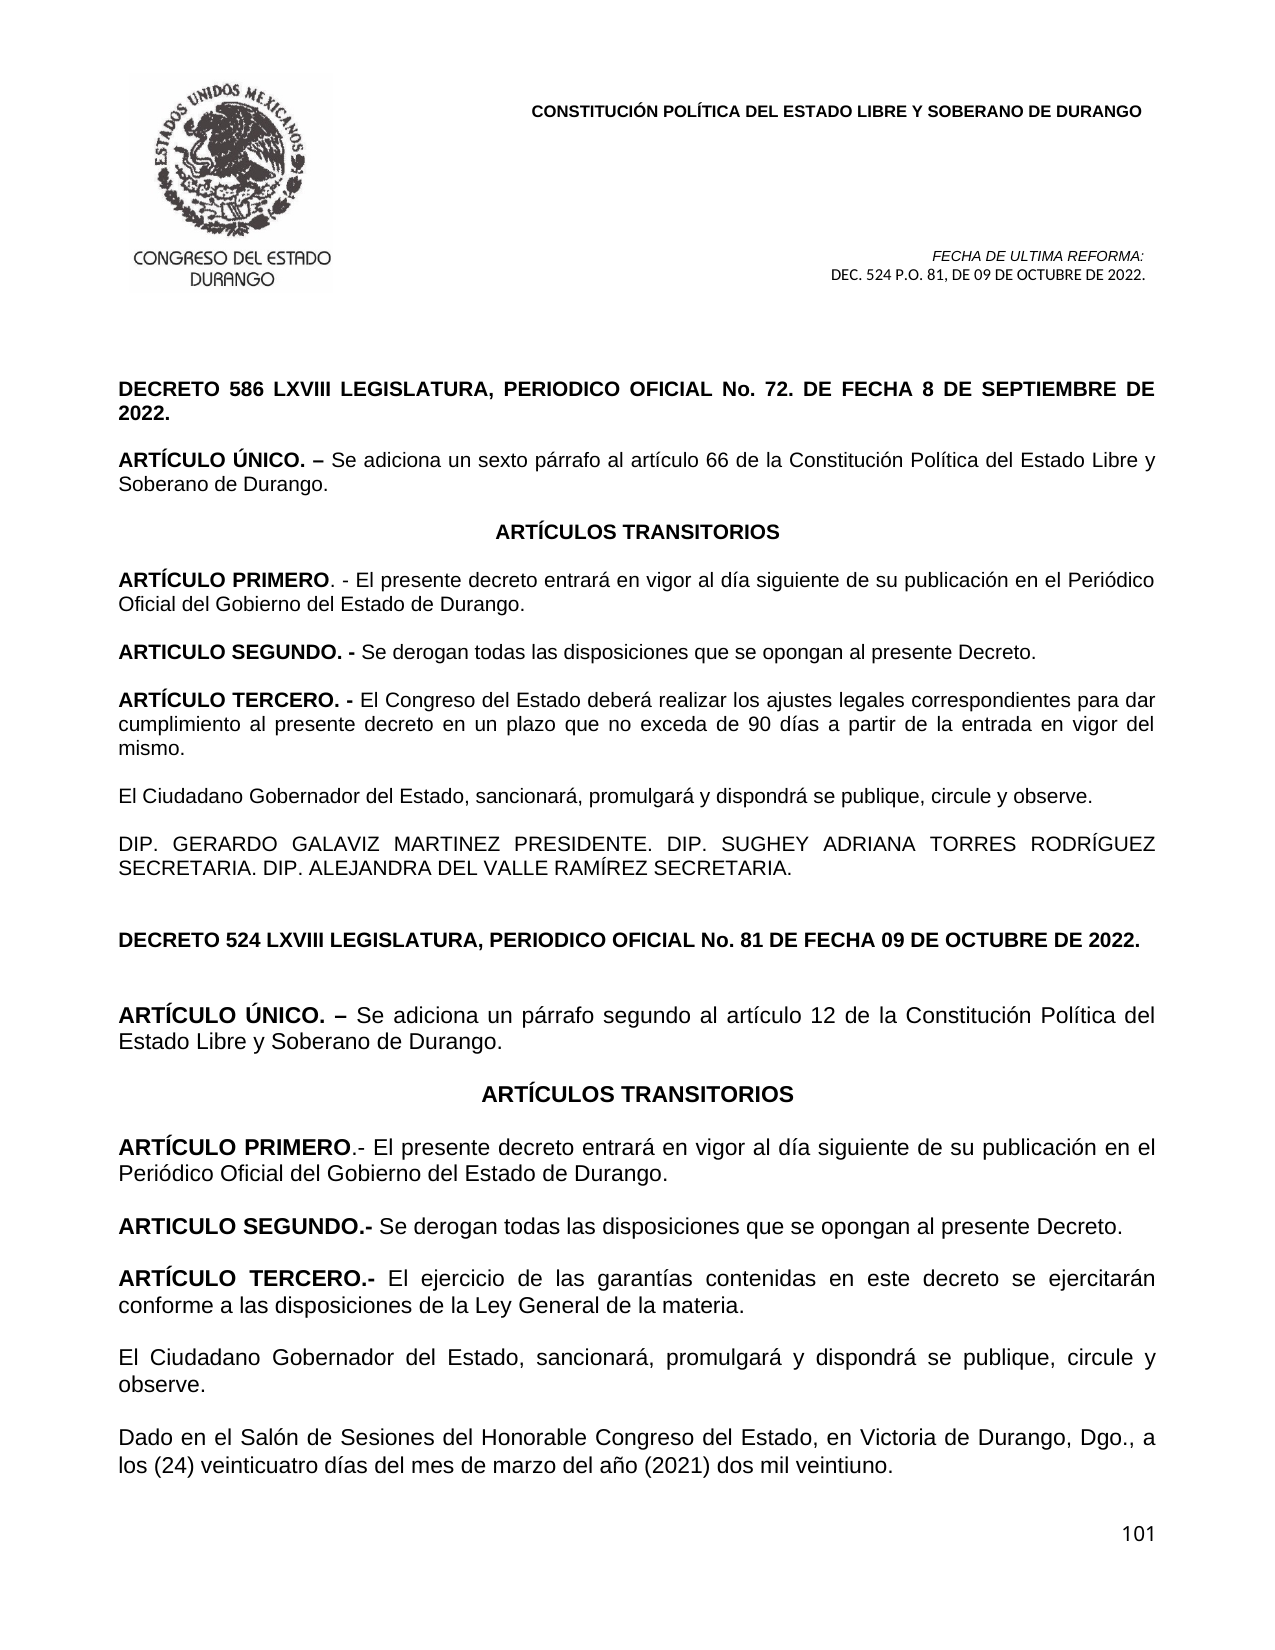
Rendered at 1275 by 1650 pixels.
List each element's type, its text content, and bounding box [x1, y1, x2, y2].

text ARTÍCULOS TRANSITORIOS [118, 1081, 1157, 1107]
text Dado en el Salón de Sesiones del Honorable Congreso del Estado, en Victoria de Durango, Dgo., a los (24) veinticuatro días del mes de marzo del año (2021) dos mil veintiuno. [118, 1423, 1157, 1478]
text ARTÍCULO PRIMERO. - El presente decreto entrará en vigor al día siguiente de su publicación en el Periódico Oficial del Gobierno del Estado de Durango. [118, 568, 1157, 616]
text El Ciudadano Gobernador del Estado, sancionará, promulgará y dispondrá se publique, circule y observe. [118, 1344, 1157, 1397]
text ARTÍCULO TERCERO. - El Congreso del Estado deberá realizar los ajustes legales correspondientes para dar cumplimiento al presente decreto en un plazo que no exceda de 90 días a partir de la entrada en vigor del mismo. [118, 688, 1157, 760]
text El Ciudadano Gobernador del Estado, sancionará, promulgará y dispondrá se publique, circule y observe. [118, 784, 1157, 808]
text ARTÍCULO ÚNICO. – Se adiciona un párrafo segundo al artículo 12 de la Constitución Política del Estado Libre y Soberano de Durango. [118, 1002, 1157, 1054]
text ARTÍCULOS TRANSITORIOS [118, 520, 1157, 544]
text DECRETO 586 LXVIII LEGISLATURA, PERIODICO OFICIAL No. 72. DE FECHA 8 DE SEPTIEMBRE DE 2022. [118, 376, 1157, 424]
text ARTICULO SEGUNDO.- Se derogan todas las disposiciones que se opongan al presente Decreto. [118, 1213, 1157, 1239]
text DECRETO 524 LXVIII LEGISLATURA, PERIODICO OFICIAL No. 81 DE FECHA 09 DE OCTUBRE DE 2022. [118, 927, 1157, 951]
text ARTICULO SEGUNDO. - Se derogan todas las disposiciones que se opongan al presente Decreto. [118, 640, 1157, 664]
picture [129, 73, 333, 293]
text DIP. GERARDO GALAVIZ MARTINEZ PRESIDENTE. DIP. SUGHEY ADRIANA TORRES RODRÍGUEZ SECRETARIA. DIP. ALEJANDRA DEL VALLE RAMÍREZ SECRETARIA. [118, 832, 1157, 879]
text ARTÍCULO ÚNICO. – Se adiciona un sexto párrafo al artículo 66 de la Constitución Política del Estado Libre y Soberano de Durango. [118, 448, 1157, 496]
text ARTÍCULO TERCERO.- El ejercicio de las garantías contenidas en este decreto se ejercitarán conforme a las disposiciones de la Ley General de la materia. [118, 1265, 1157, 1318]
text ARTÍCULO PRIMERO.- El presente decreto entrará en vigor al día siguiente de su publicación en el Periódico Oficial del Gobierno del Estado de Durango. [118, 1133, 1157, 1186]
